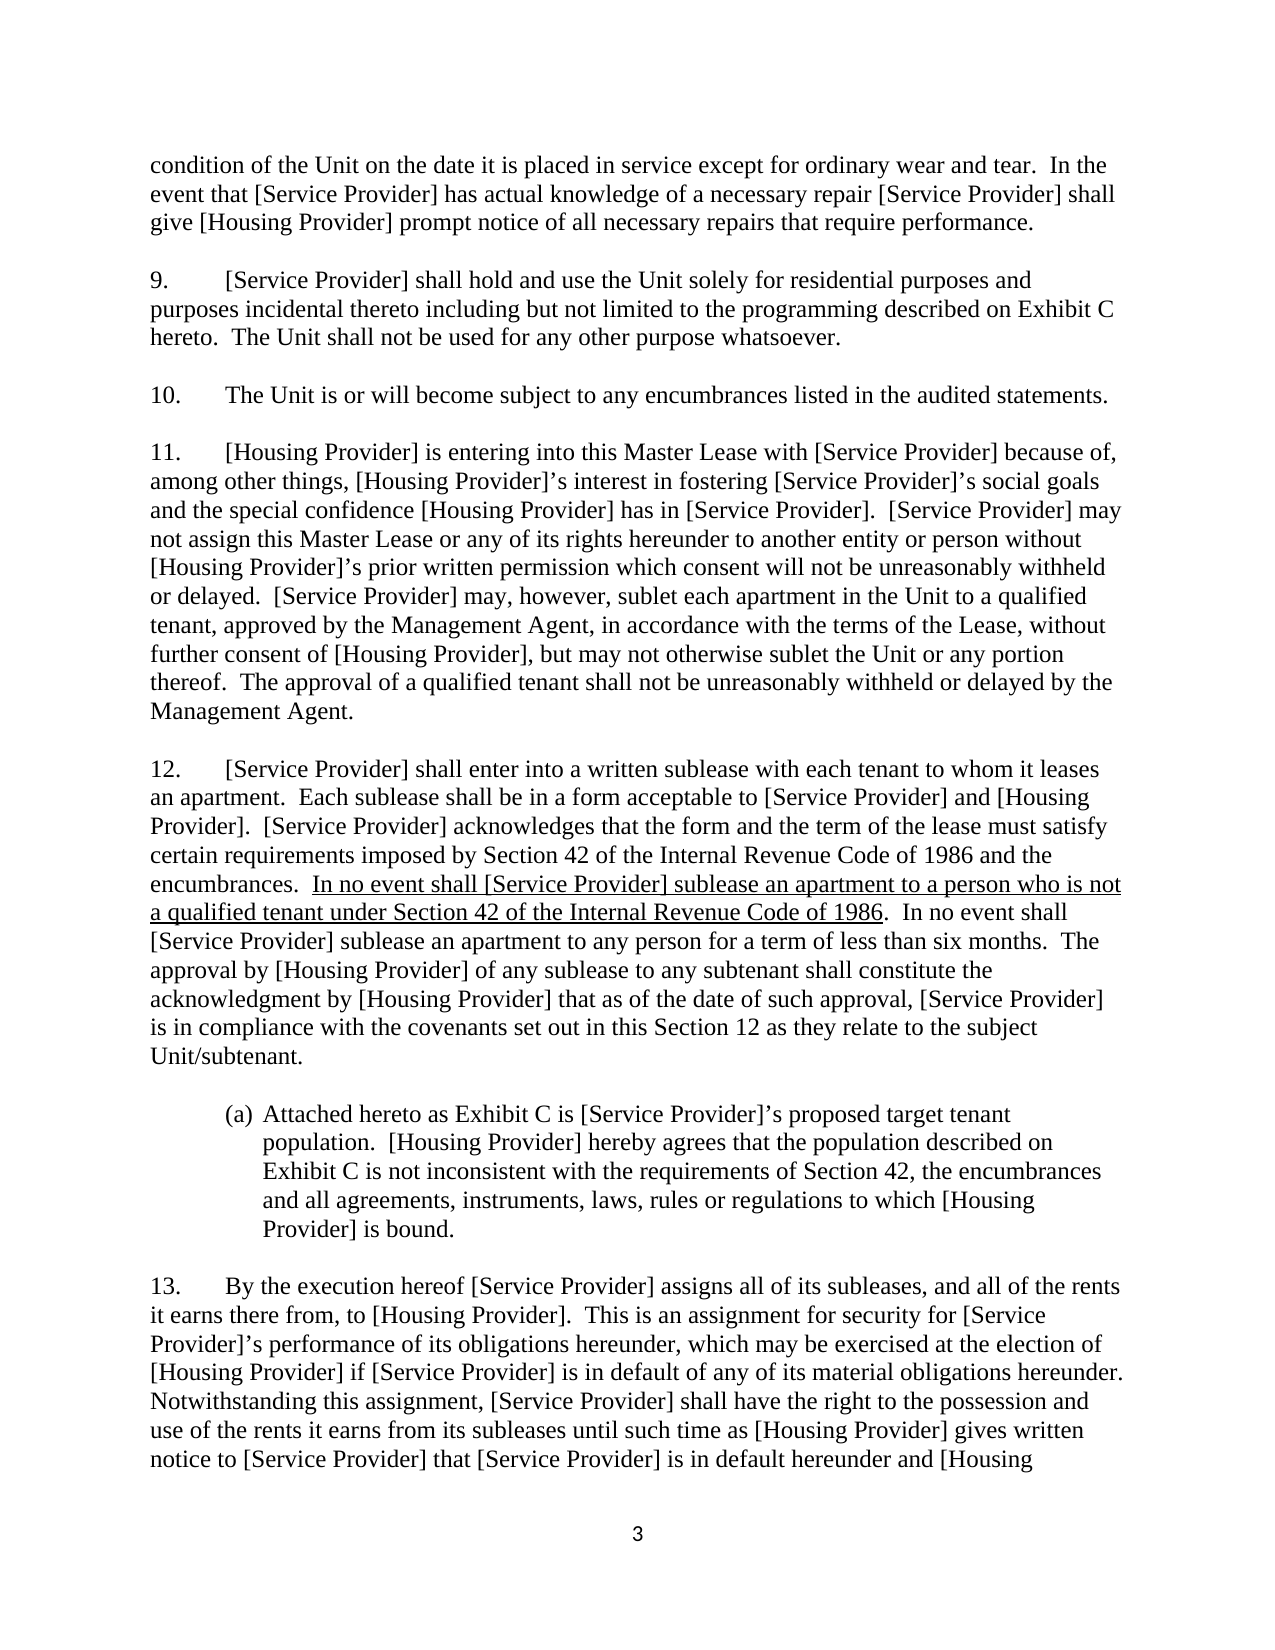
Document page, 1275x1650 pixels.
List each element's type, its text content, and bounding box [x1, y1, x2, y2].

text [150, 150, 1125, 236]
text 11. [Housing Provider] is entering into this Master Lease with [Service Provider] because of, among other things, [Housing Provider]’s interest in fostering [Service Provider]’s social goals and the special confidence [Housing Provider] has in [Service Provider]. [Service Provider] may not assign this Master Lease or any of its rights hereunder to another entity or person without [Housing Provider]’s prior written permission which consent will not be unreasonably withheld or delayed. [Service Provider] may, however, sublet each apartment in the Unit to a qualified tenant, approved by the Management Agent, in accordance with the terms of the Lease, without further consent of [Housing Provider], but may not otherwise sublet the Unit or any portion thereof. The approval of a qualified tenant shall not be unreasonably withheld or delayed by the Management Agent. [150, 437, 1125, 725]
text 12. [Service Provider] shall enter into a written sublease with each tenant to whom it leases an apartment. Each sublease shall be in a form acceptable to [Service Provider] and [Housing Provider]. [Service Provider] acknowledges that the form and the term of the lease must satisfy certain requirements imposed by Section 42 of the Internal Revenue Code of 1986 and the encumbrances. In no event shall [Service Provider] sublease an apartment to a person who is not a qualified tenant under Section 42 of the Internal Revenue Code of 1986. In no event shall [Service Provider] sublease an apartment to any person for a term of less than six months. The approval by [Housing Provider] of any sublease to any subtenant shall constitute the acknowledgment by [Housing Provider] that as of the date of such approval, [Service Provider] is in compliance with the covenants set out in this Section 12 as they relate to the subject Unit/subtenant. [150, 754, 1125, 1070]
text 9. [Service Provider] shall hold and use the Unit solely for residential purposes and purposes incidental thereto including but not limited to the programming described on Exhibit C hereto. The Unit shall not be used for any other purpose whatsoever. [150, 265, 1125, 351]
text 10. The Unit is or will become subject to any encumbrances listed in the audited statements. [150, 380, 1125, 409]
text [150, 1271, 1125, 1472]
list Attached hereto as Exhibit C is [Service Provider]’s proposed target tenant population. [Housing Provider] hereby agrees that the population described on Exhibit C is not inconsistent with the requirements of Section 42, the encumbrances and all agreements, instruments, laws, rules or regulations to which [Housing Provider] is bound. [225, 1099, 1125, 1242]
